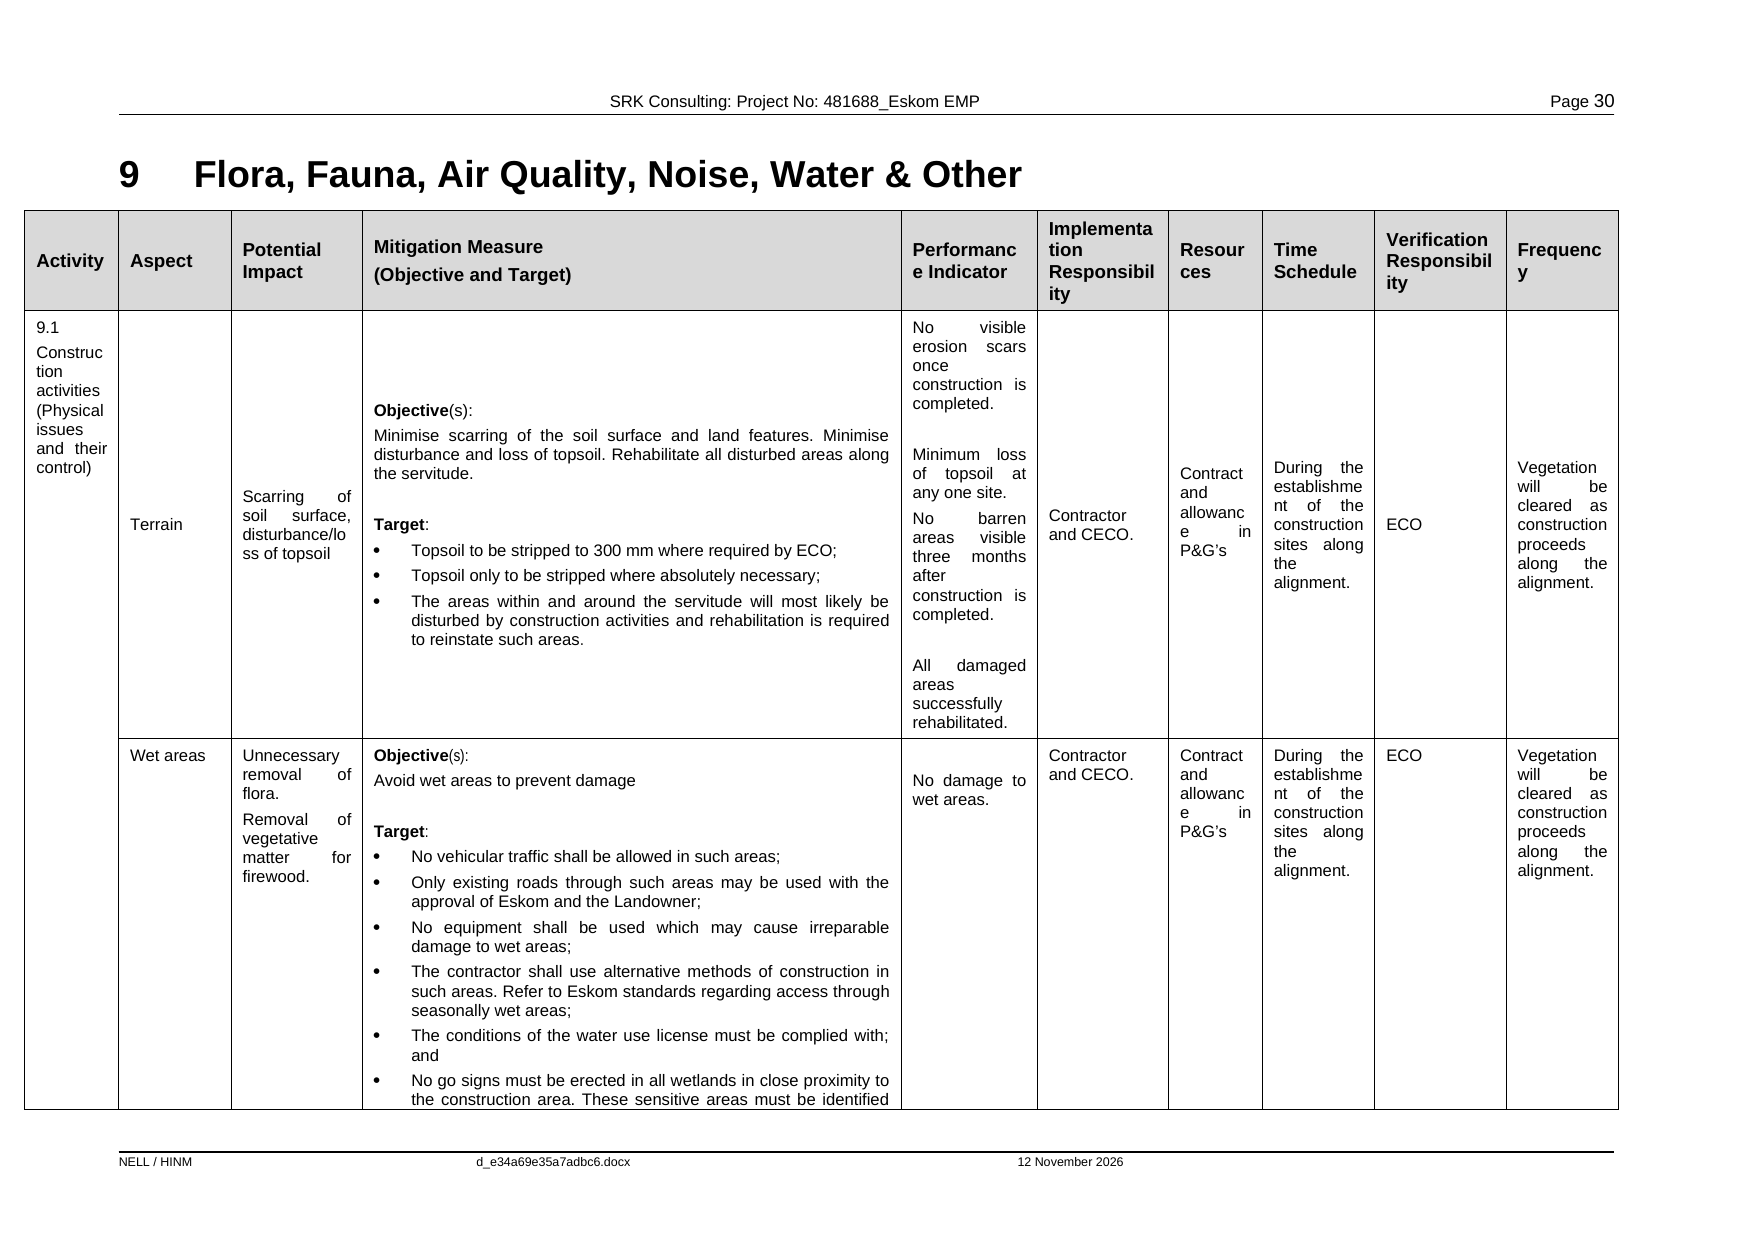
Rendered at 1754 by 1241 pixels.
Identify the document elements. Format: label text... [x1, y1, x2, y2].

table_cell During the establishment of the construction sites along the alignment. [1263, 739, 1374, 1109]
table_cell No damage to wet areas. [902, 739, 1037, 1109]
table_cell Contractor and CECO. [1038, 739, 1168, 1109]
table_cell Contract and allowance in P&G’s [1169, 311, 1262, 738]
table_cell Contract and allowance in P&G’s [1169, 739, 1262, 1109]
table_header Performance Indicator [902, 211, 1037, 310]
table_cell Unnecessary removal of flora. Removal of vegetative matter for firewood. [232, 739, 362, 1109]
table_header Implementation Responsibility [1038, 211, 1168, 310]
table_header Frequency [1507, 211, 1618, 310]
table_cell Objective(s): Minimise scarring of the soil surface and land features. Minimise disturbance and loss of topsoil. Rehabilitate all disturbed areas along the servitude. Target: Topsoil to be stripped to 300 mm where required by ECO; Topsoil only to be stripped where absolutely necessary; The areas within and around the servitude will most likely be disturbed by construction activities and rehabilitation is required to reinstate such areas. [363, 311, 901, 738]
table_header Activity [25, 211, 118, 310]
table_header Potential Impact [232, 211, 362, 310]
table_cell During the establishment of the construction sites along the alignment. [1263, 311, 1374, 738]
table_cell Scarring of soil surface, disturbance/loss of topsoil [232, 311, 362, 738]
table_cell No visible erosion scars once construction is completed. Minimum loss of topsoil at any one site. No barren areas visible three months after construction is completed. All damaged areas successfully rehabilitated. [902, 311, 1037, 738]
table_cell Wet areas [119, 739, 231, 1109]
table_header Verification Responsibility [1375, 211, 1506, 310]
table_cell ECO [1375, 311, 1506, 738]
table_cell Terrain [119, 311, 231, 738]
table_header Aspect [119, 211, 231, 310]
subtitle Flora, Fauna, Air Quality, Noise, Water & Other [118, 153, 1614, 196]
table_cell 9.1 Construction activities (Physical issues and their control) [25, 311, 118, 1109]
table_cell Contractor and CECO. [1038, 311, 1168, 738]
table_header Mitigation Measure (Objective and Target) [363, 211, 901, 310]
table_cell Vegetation will be cleared as construction proceeds along the alignment. [1507, 311, 1618, 738]
table_cell Vegetation will be cleared as construction proceeds along the alignment. [1507, 739, 1618, 1109]
table_header Time Schedule [1263, 211, 1374, 310]
table_header Resources [1169, 211, 1262, 310]
table_cell ECO [1375, 739, 1506, 1109]
